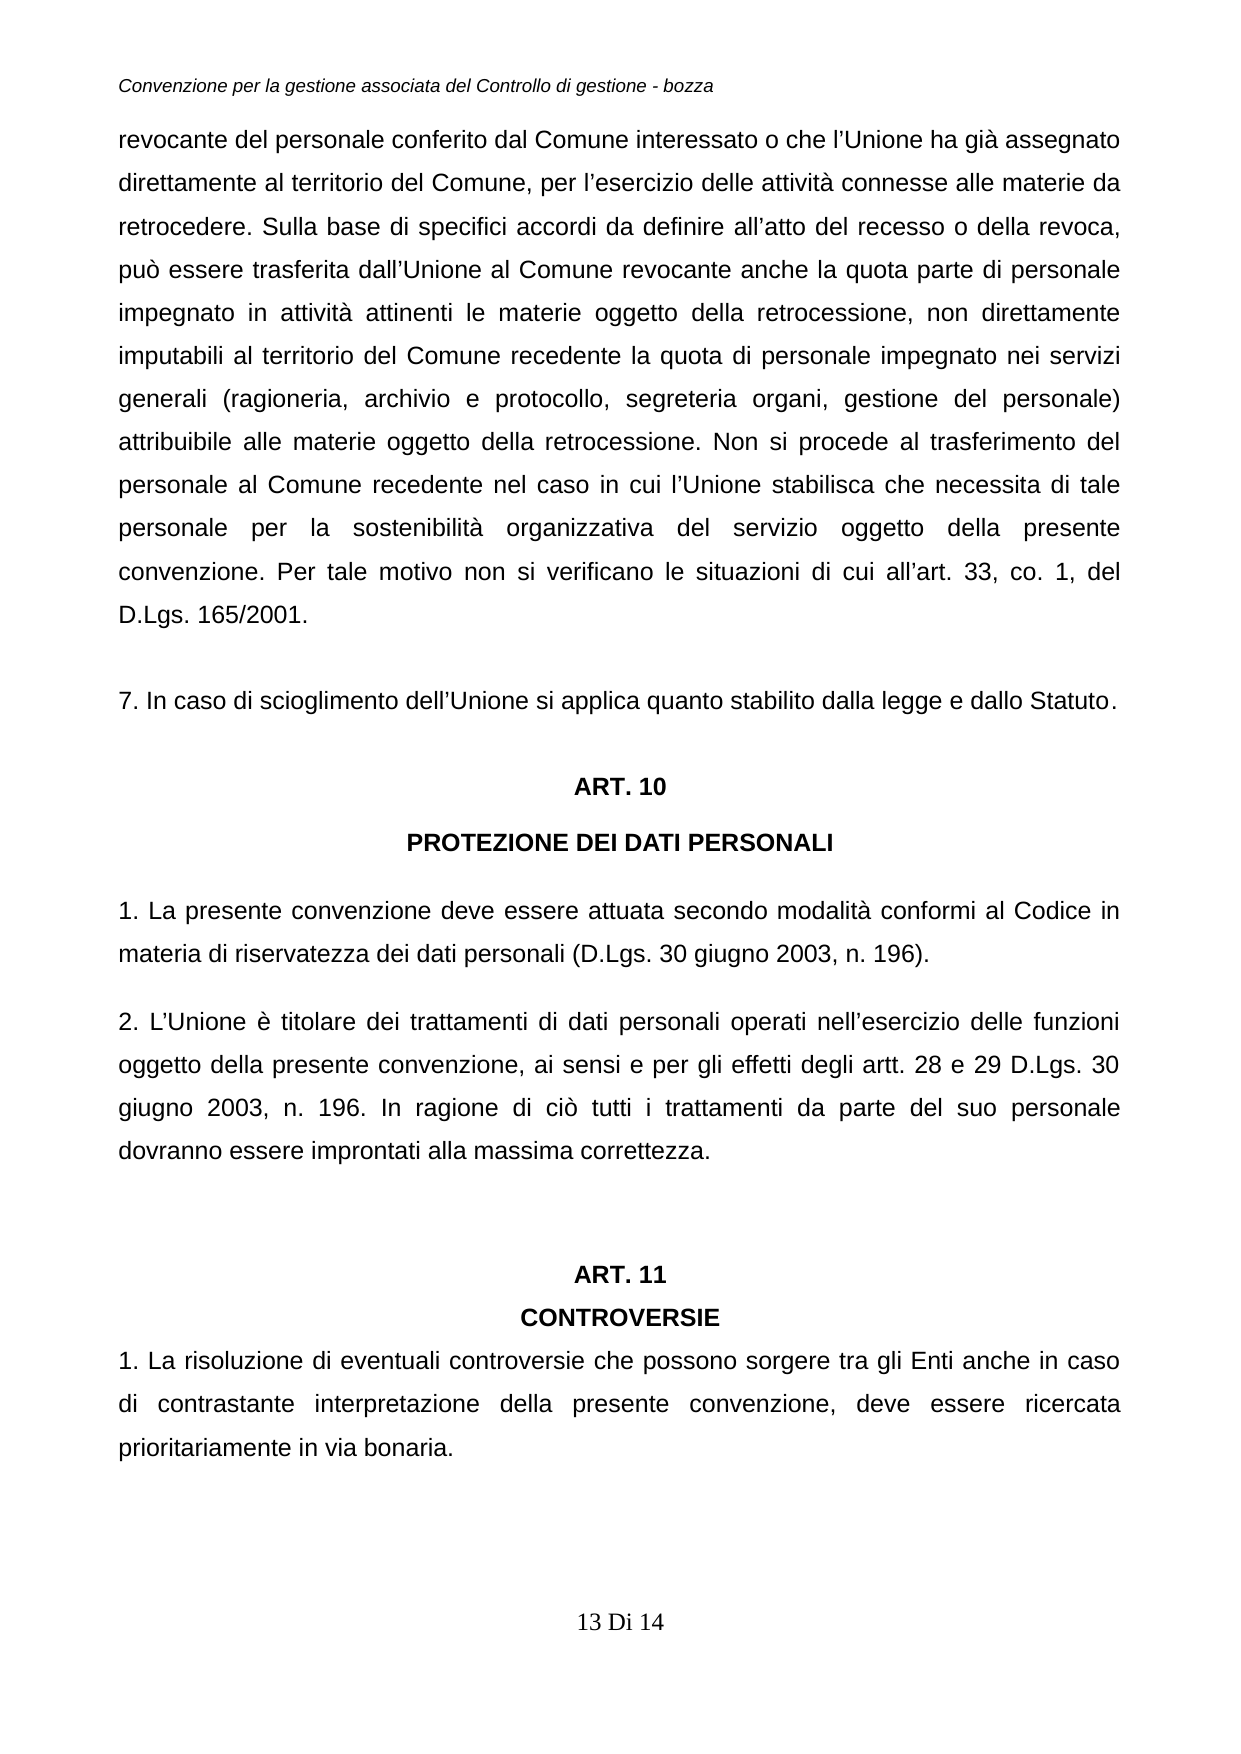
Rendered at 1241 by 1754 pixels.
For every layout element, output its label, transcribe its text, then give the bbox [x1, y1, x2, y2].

text CONTROVERSIE [118, 1303, 1122, 1332]
text 1. La risoluzione di eventuali controversie che possono sorgere tra gli Enti anche in caso di contrastante interpretazione della presente convenzione, deve essere ricercata prioritariamente in via bonaria. [118, 1346, 1122, 1461]
text 7. In caso di scioglimento dell’Unione si applica quanto stabilito dalla legge e dallo Statuto. [118, 686, 1122, 715]
text 2. L’Unione è titolare dei trattamenti di dati personali operati nell’esercizio delle funzioni oggetto della presente convenzione, ai sensi e per gli effetti degli artt. 28 e 29 D.Lgs. 30 giugno 2003, n. 196. In ragione di ciò tutti i trattamenti da parte del suo personale dovranno essere improntati alla massima correttezza. [118, 1007, 1122, 1165]
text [118, 125, 1122, 628]
text ART. 11 [118, 1260, 1122, 1289]
subtitle Protezione dei dati personali [118, 828, 1122, 856]
text 1. La presente convenzione deve essere attuata secondo modalità conformi al Codice in materia di riservatezza dei dati personali (D.Lgs. 30 giugno 2003, n. 196). [118, 896, 1122, 968]
subtitle Art. 10 [118, 772, 1122, 801]
